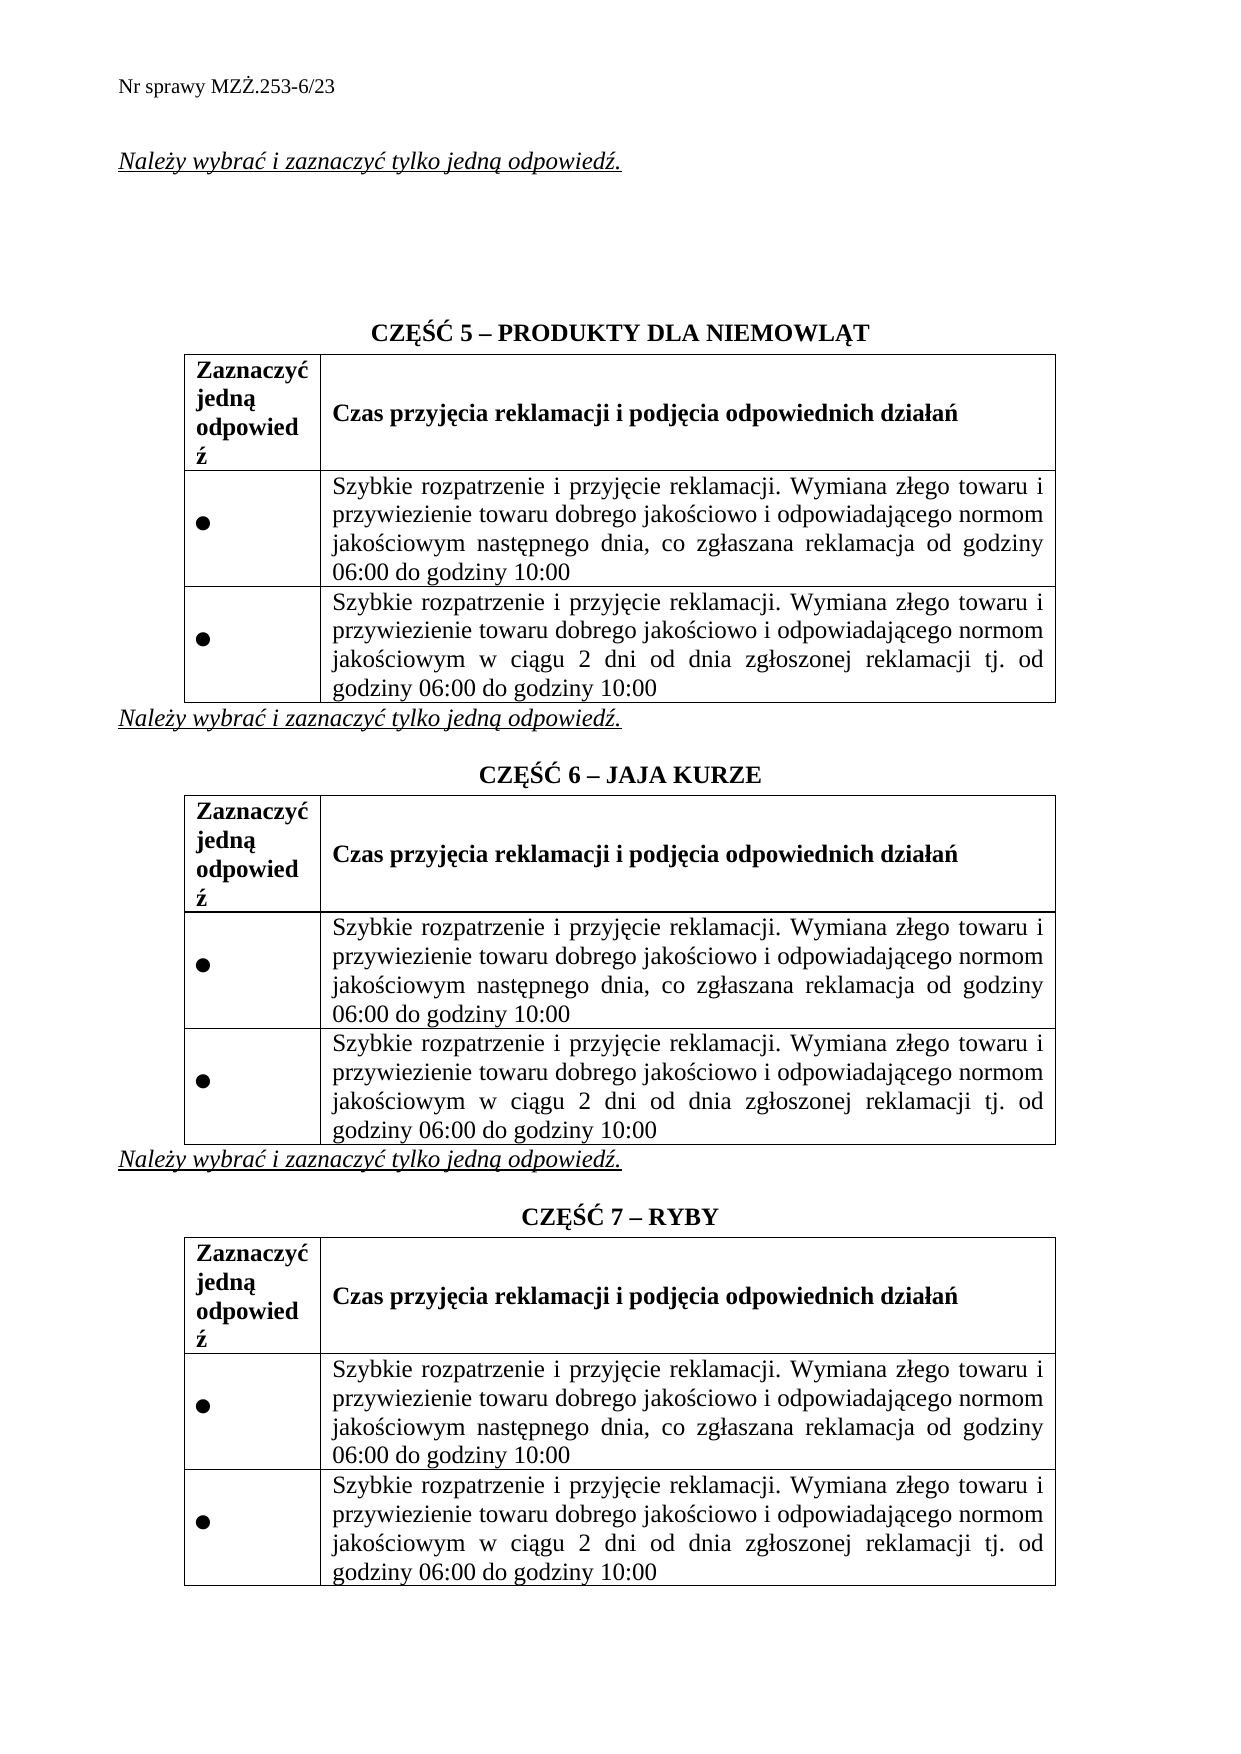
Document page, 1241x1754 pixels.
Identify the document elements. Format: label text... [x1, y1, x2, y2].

table_cell Szybkie rozpatrzenie i przyjęcie reklamacji. Wymiana złego towaru i przywiezienie towaru dobrego jakościowo i odpowiadającego normom jakościowym w ciągu 2 dni od dnia zgłoszonej reklamacji tj. od godziny 06:00 do godziny 10:00 [321, 1470, 1055, 1585]
table_cell [185, 1354, 320, 1469]
list Należy wybrać i zaznaczyć tylko jedną odpowiedź. [118, 347, 1122, 732]
table_cell [185, 1470, 320, 1585]
table_cell [185, 913, 320, 1027]
table_cell Szybkie rozpatrzenie i przyjęcie reklamacji. Wymiana złego towaru i przywiezienie towaru dobrego jakościowo i odpowiadającego normom jakościowym w ciągu 2 dni od dnia zgłoszonej reklamacji tj. od godziny 06:00 do godziny 10:00 [321, 1029, 1055, 1143]
text CZĘŚĆ 6 – JAJA KURZE [118, 760, 1122, 789]
list Należy wybrać i zaznaczyć tylko jedną odpowiedź. [118, 146, 1122, 175]
list Należy wybrać i zaznaczyć tylko jedną odpowiedź. [118, 789, 1122, 1173]
table_cell Szybkie rozpatrzenie i przyjęcie reklamacji. Wymiana złego towaru i przywiezienie towaru dobrego jakościowo i odpowiadającego normom jakościowym w ciągu 2 dni od dnia zgłoszonej reklamacji tj. od godziny 06:00 do godziny 10:00 [321, 587, 1055, 702]
table_header Zaznaczyć jedną odpowiedź [185, 355, 320, 470]
table_header Czas przyjęcia reklamacji i podjęcia odpowiednich działań [321, 1238, 1055, 1353]
text CZĘŚĆ 7 – RYBY [118, 1202, 1122, 1231]
table_cell [185, 1029, 320, 1143]
table_header Zaznaczyć jedną odpowiedź [185, 1238, 320, 1353]
table_cell [185, 471, 320, 586]
table_cell [185, 587, 320, 702]
table_header Czas przyjęcia reklamacji i podjęcia odpowiednich działań [321, 355, 1055, 470]
table_header Czas przyjęcia reklamacji i podjęcia odpowiednich działań [321, 796, 1055, 911]
table_header Zaznaczyć jedną odpowiedź [185, 796, 320, 911]
text CZĘŚĆ 5 – PRODUKTY DLA NIEMOWLĄT [118, 318, 1122, 347]
